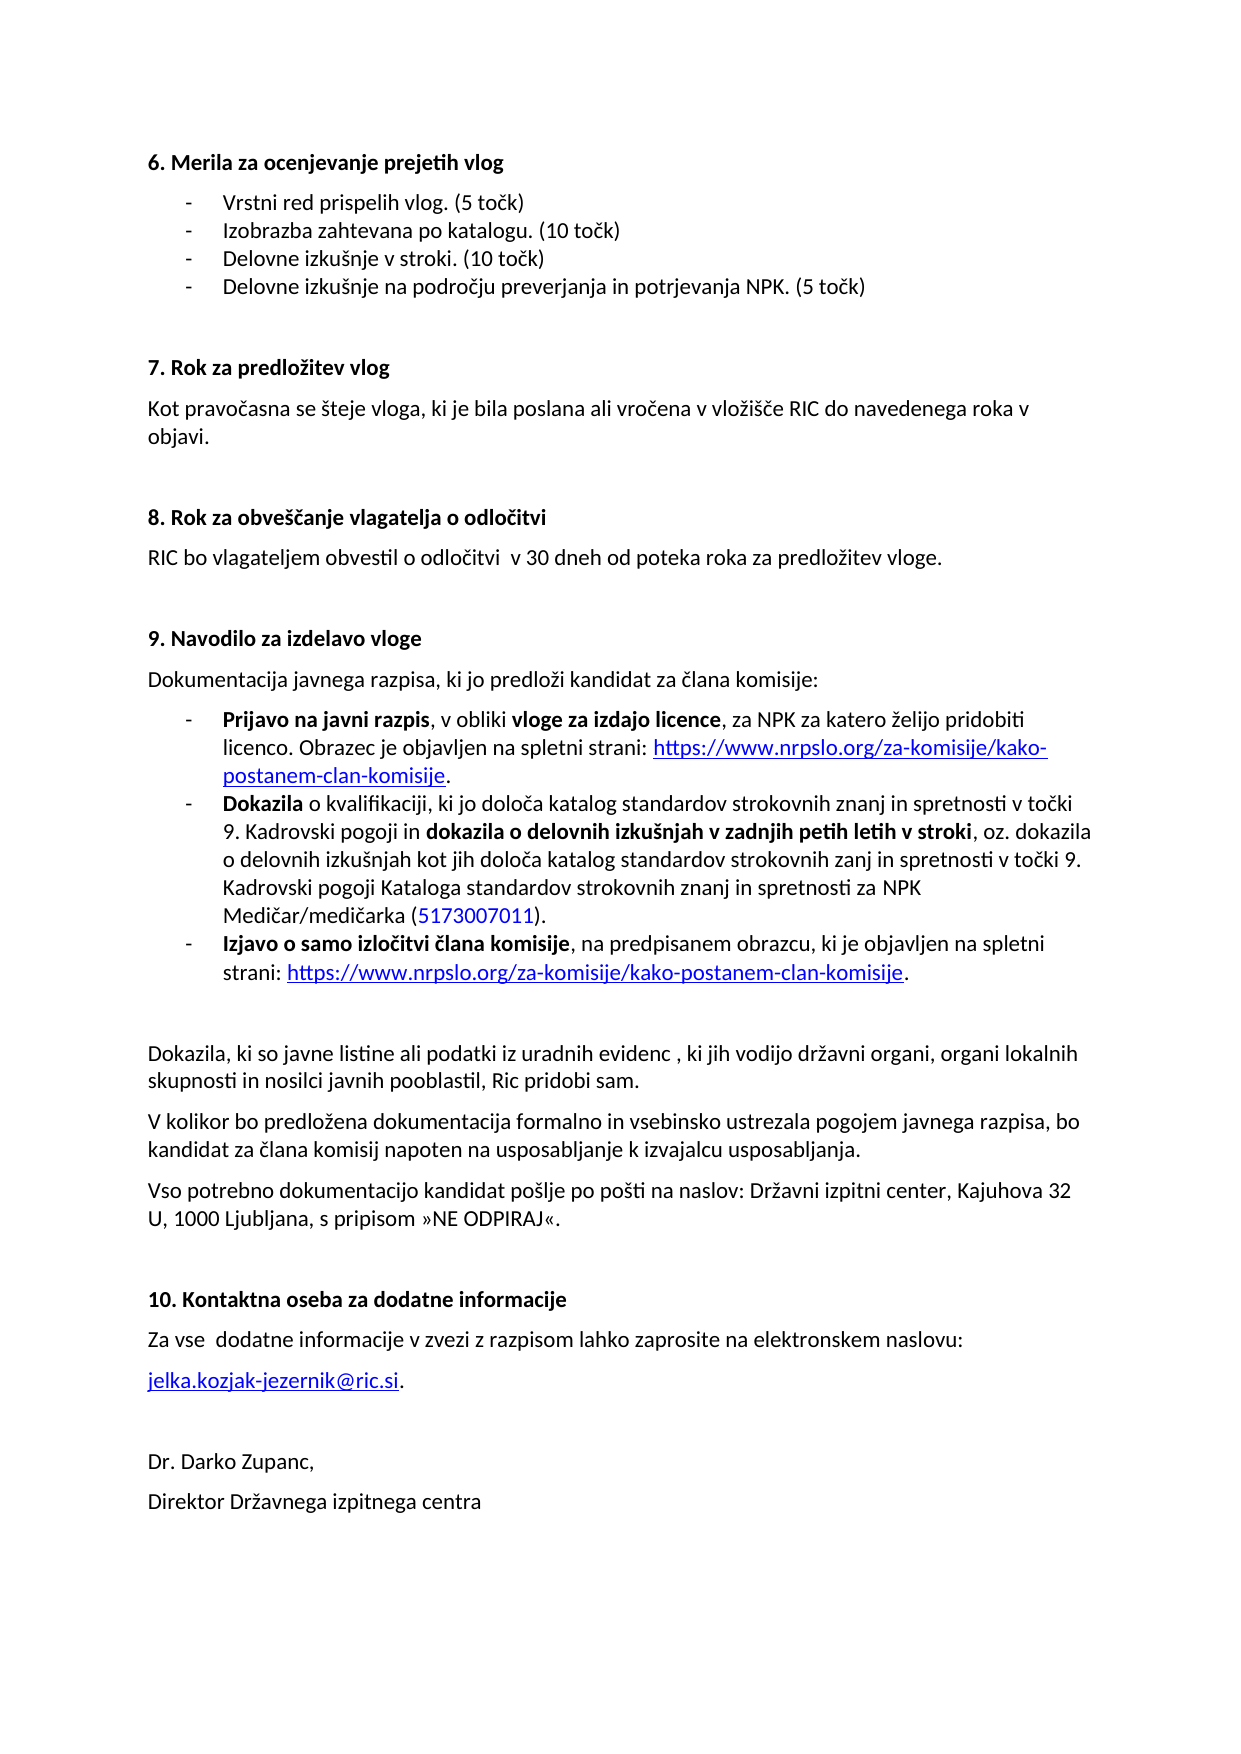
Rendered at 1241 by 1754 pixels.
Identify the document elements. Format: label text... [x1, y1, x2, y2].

text Dr. Darko Zupanc, [148, 1447, 1093, 1475]
text Kot pravočasna se šteje vloga, ki je bila poslana ali vročena v vložišče RIC do navedenega roka v objavi. [148, 394, 1093, 450]
text 8. Rok za obveščanje vlagatelja o odločitvi [148, 503, 1093, 531]
text Za vse dodatne informacije v zvezi z razpisom lahko zaprosite na elektronskem naslovu: [148, 1325, 1093, 1353]
list Izjavo o samo izločitvi člana komisije, na predpisanem obrazcu, ki je objavljen na spletni strani: https://www.nrpslo.org/za-komisije/kako-postanem-clan-komisije. [185, 929, 1093, 986]
list Vrstni red prispelih vlog. (5 točk) [185, 188, 1093, 216]
list Izobrazba zahtevana po katalogu. (10 točk) [185, 216, 1093, 244]
text jelka.kozjak-jezernik@ric.si. [148, 1366, 1093, 1394]
list Prijavo na javni razpis, v obliki vloge za izdajo licence, za NPK za katero želijo pridobiti licenco. Obrazec je objavljen na spletni strani: https://www.nrpslo.org/za-komisije/kako-postanem-clan-komisije. [185, 705, 1093, 789]
list Dokazila o kvalifikaciji, ki jo določa katalog standardov strokovnih znanj in spretnosti v točki 9. Kadrovski pogoji in dokazila o delovnih izkušnjah v zadnjih petih letih v stroki, oz. dokazila o delovnih izkušnjah kot jih določa katalog standardov strokovnih zanj in spretnosti v točki 9. Kadrovski pogoji Kataloga standardov strokovnih znanj in spretnosti za NPK Medičar/medičarka (5173007011). [185, 789, 1093, 929]
list Delovne izkušnje v stroki. (10 točk) [185, 244, 1093, 272]
text Direktor Državnega izpitnega centra [148, 1487, 1093, 1515]
text RIC bo vlagateljem obvestil o odločitvi v 30 dneh od poteka roka za predložitev vloge. [148, 543, 1093, 571]
text 10. Kontaktna oseba za dodatne informacije [148, 1285, 1093, 1313]
text 7. Rok za predložitev vlog [148, 353, 1093, 381]
list Delovne izkušnje na področju preverjanja in potrjevanja NPK. (5 točk) [185, 272, 1093, 300]
text 6. Merila za ocenjevanje prejetih vlog [148, 148, 1093, 176]
text 9. Navodilo za izdelavo vloge [148, 624, 1093, 652]
text V kolikor bo predložena dokumentacija formalno in vsebinsko ustrezala pogojem javnega razpisa, bo kandidat za člana komisij napoten na usposabljanje k izvajalcu usposabljanja. [148, 1107, 1093, 1163]
text Dokumentacija javnega razpisa, ki jo predloži kandidat za člana komisije: [148, 665, 1093, 693]
text Dokazila, ki so javne listine ali podatki iz uradnih evidenc , ki jih vodijo državni organi, organi lokalnih skupnosti in nosilci javnih pooblastil, Ric pridobi sam. [148, 1039, 1093, 1095]
text Vso potrebno dokumentacijo kandidat pošlje po pošti na naslov: Državni izpitni center, Kajuhova 32 U, 1000 Ljubljana, s pripisom »NE ODPIRAJ«. [148, 1176, 1093, 1232]
